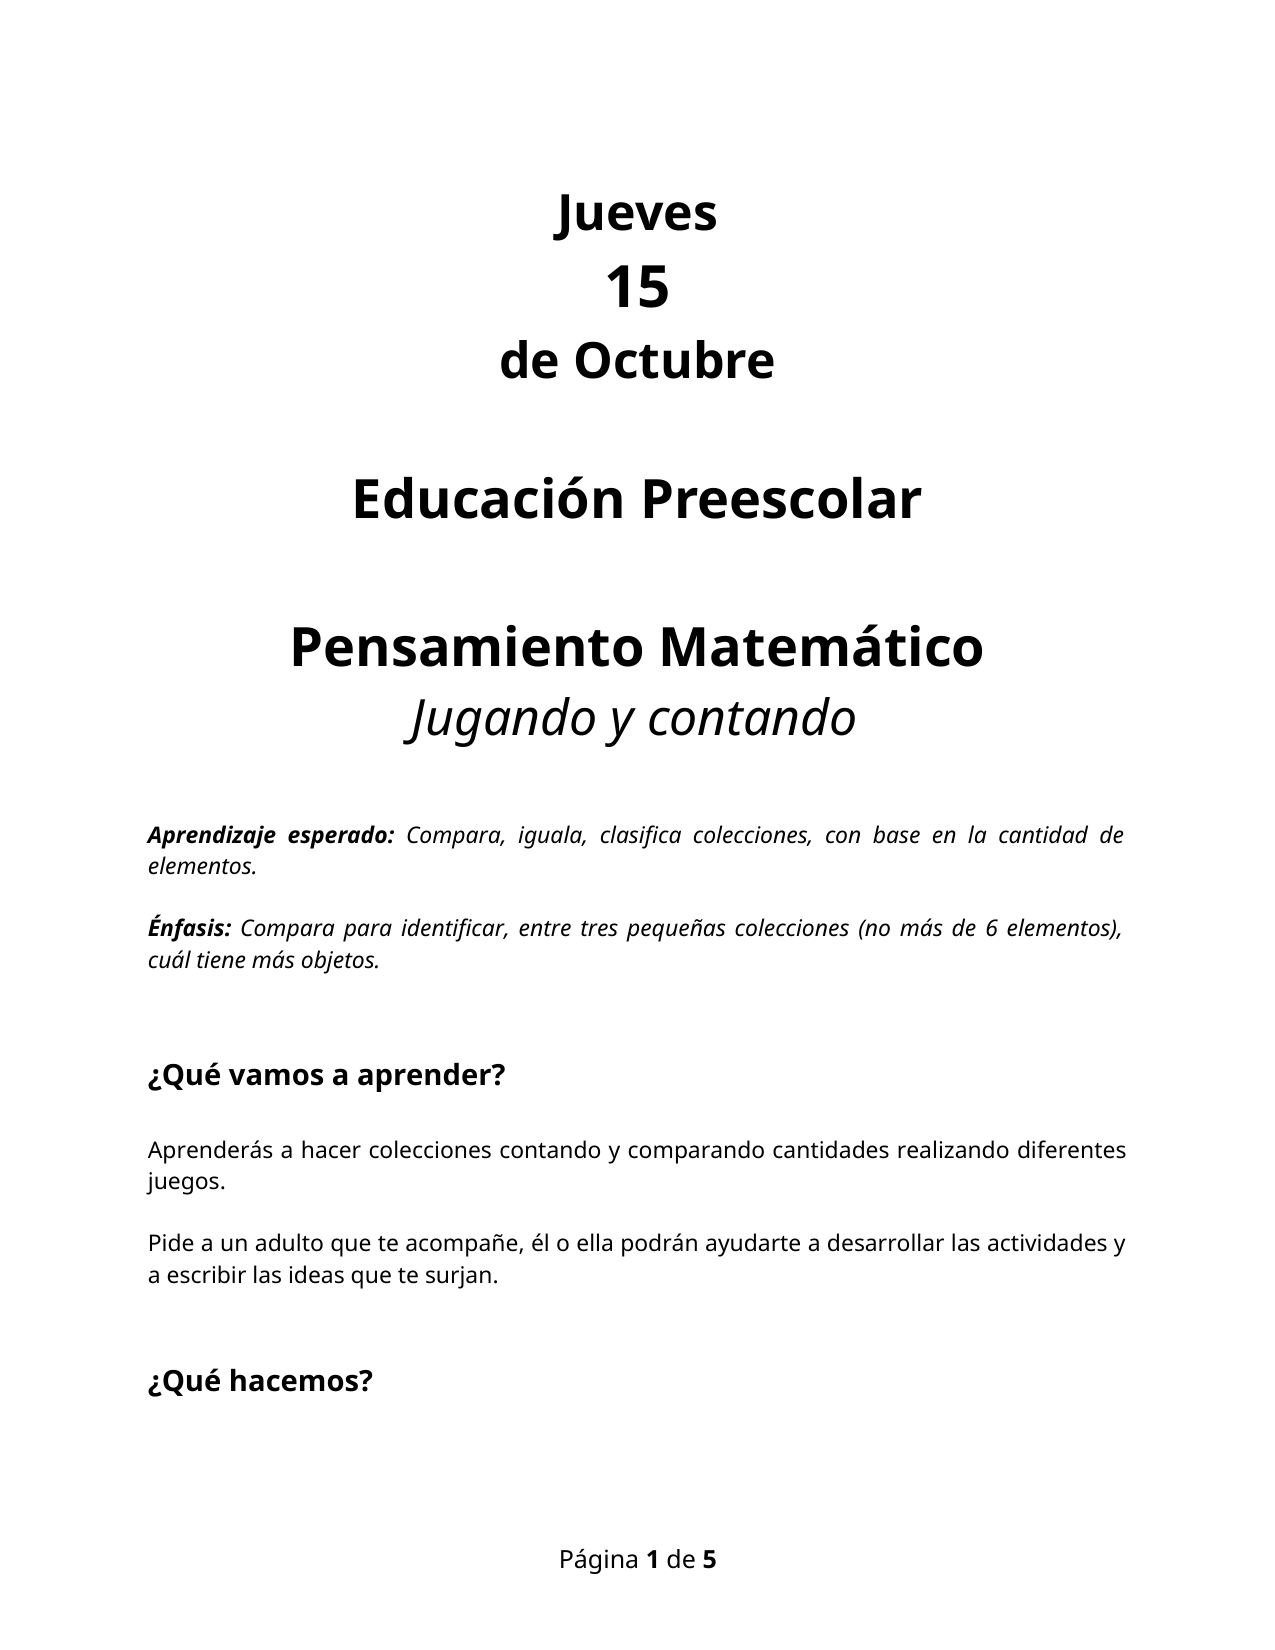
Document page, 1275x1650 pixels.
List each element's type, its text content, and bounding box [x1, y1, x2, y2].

text Pide a un adulto que te acompañe, él o ella podrán ayudarte a desarrollar las actividades y a escribir las ideas que te surjan. [148, 1227, 1127, 1290]
text 15 [148, 245, 1127, 325]
text de Octubre [148, 325, 1127, 393]
text Énfasis: Compara para identificar, entre tres pequeñas colecciones (no más de 6 elementos), cuál tiene más objetos. [148, 912, 1127, 975]
text Educación Preescolar [148, 461, 1127, 535]
text Pensamiento Matemático [148, 608, 1127, 682]
text ¿Qué hacemos? [148, 1361, 1127, 1400]
text Aprenderás a hacer colecciones contando y comparando cantidades realizando diferentes juegos. [148, 1133, 1127, 1196]
text Jueves [148, 177, 1127, 245]
text Aprendizaje esperado: Compara, iguala, clasifica colecciones, con base en la cantidad de elementos. [148, 818, 1127, 881]
text Jugando y contando [148, 682, 1127, 750]
text ¿Qué vamos a aprender? [148, 1054, 1127, 1094]
